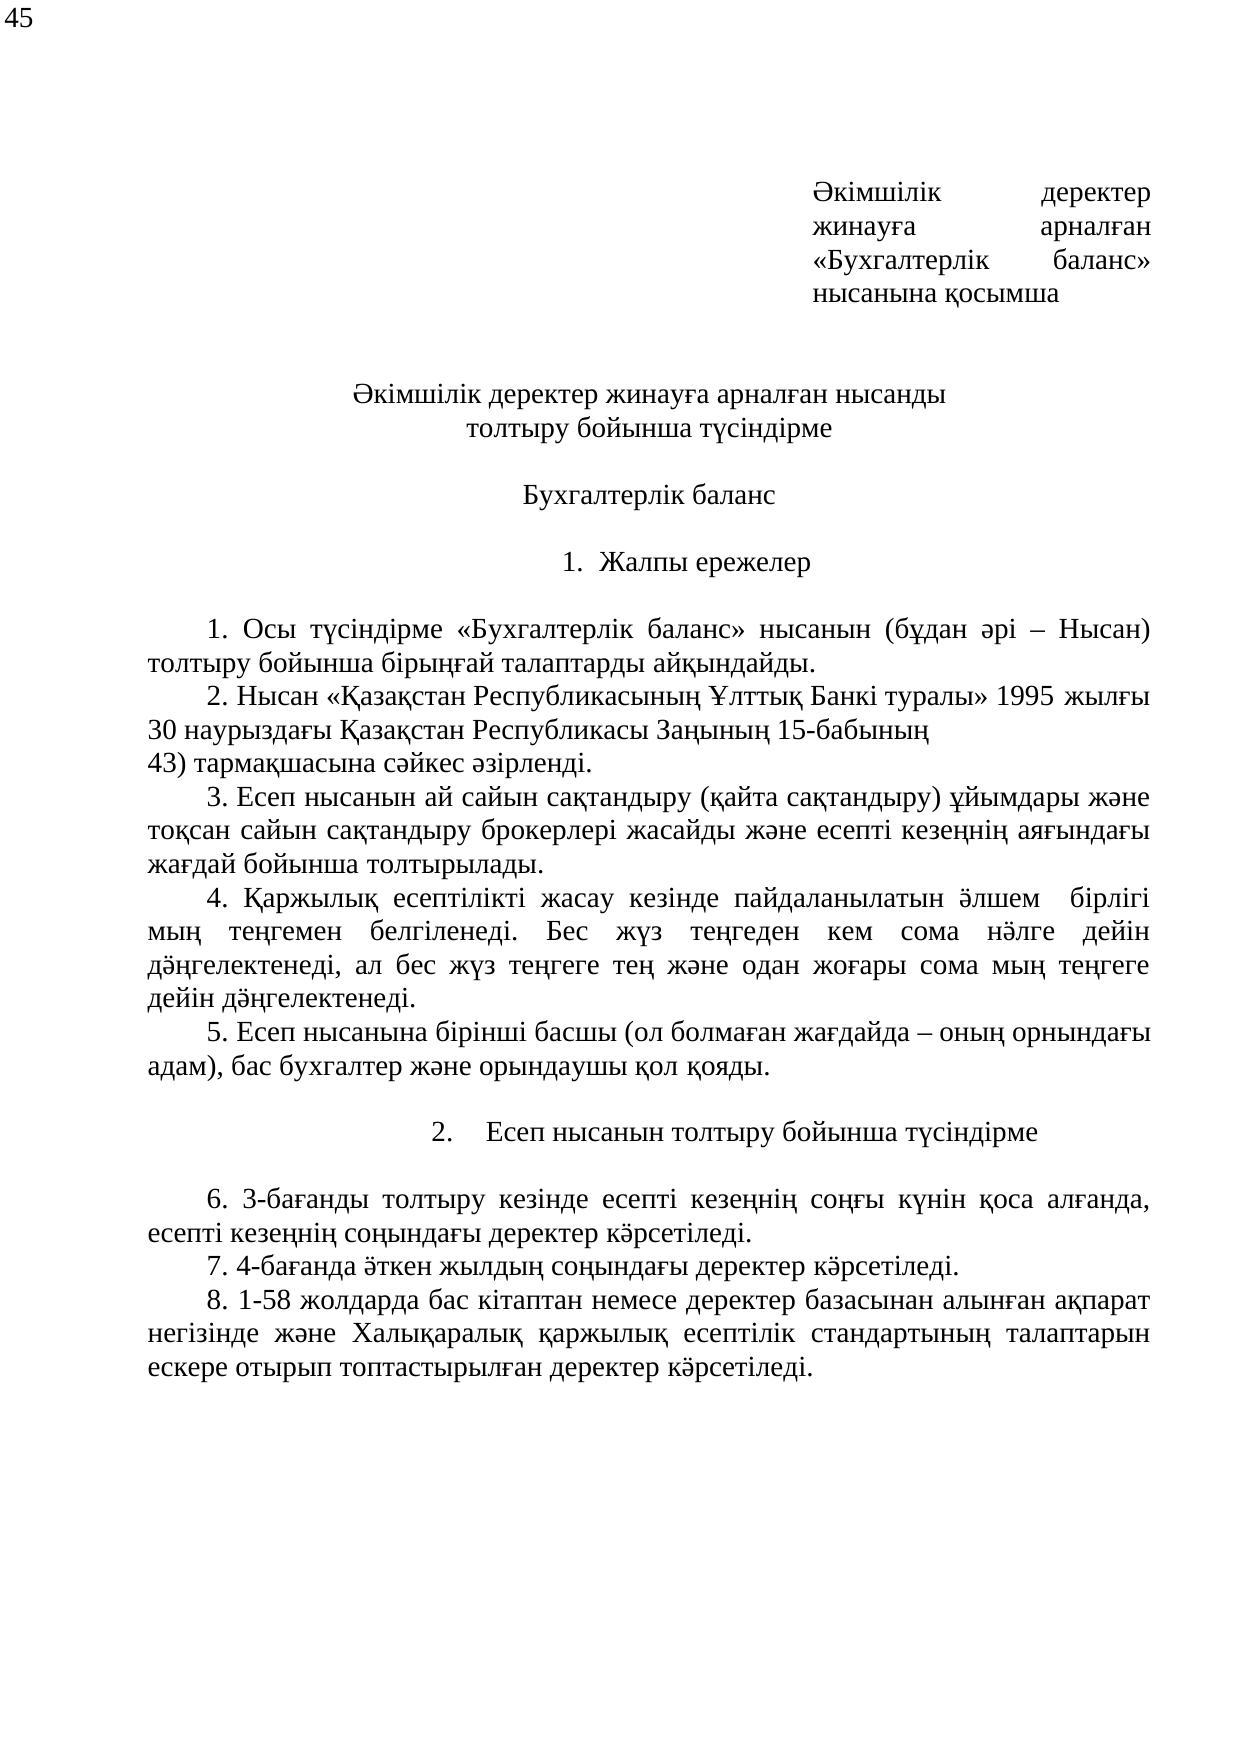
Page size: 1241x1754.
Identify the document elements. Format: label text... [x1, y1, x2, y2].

list Есеп нысанын ай сайын сақтандыру (қайта сақтандыру) ұйымдары және тоқсан сайын сақтандыру брокерлері жасайды және есепті кезеңнің аяғындағы жағдай бойынша толтырылады. [147, 779, 1151, 879]
text 43) тармақшасына сәйкес әзірленді. [147, 745, 1194, 779]
list Жалпы ережелер [562, 544, 1194, 578]
text 2. Есеп нысанын толтыру бойынша түсіндірме [431, 1114, 1194, 1148]
text 30 наурыздағы Қазақстан Республикасы Заңының 15-бабының [147, 712, 1194, 745]
text Әкімшілік деректер жинауға арналған нысанды толтыру бойынша түсіндірме [350, 376, 948, 443]
list Нысан «Қазақстан Республикасының Ұлттық Банкі туралы» 1995 жылғы [206, 678, 1194, 712]
list 3-бағанды толтыру кезінде есепті кезеңнің соңғы күнін қоса алғанда, есепті кезеңнің соңындағы деректер кӛрсетіледі. [147, 1182, 1152, 1249]
list Осы түсіндірме «Бухгалтерлік баланс» нысанын (бұдан әрі – Нысан) толтыру бойынша бірыңғай талаптарды айқындайды. [147, 611, 1152, 678]
list Қаржылық есептілікті жасау кезінде пайдаланылатын ӛлшем бірлігі мың теңгемен белгіленеді. Бес жүз теңгеден кем сома нӛлге дейін дӛңгелектенеді, ал бес жүз теңгеге тең және одан жоғары сома мың теңгеге дейін дӛңгелектенеді. [147, 880, 1151, 1014]
text Әкімшілік деректер [812, 175, 1194, 208]
text Бухгалтерлік баланс [104, 477, 1194, 511]
list 4-бағанда ӛткен жылдың соңындағы деректер кӛрсетіледі. [206, 1249, 1194, 1282]
text жинауға арналған [812, 208, 1194, 242]
list 1-58 жолдарда бас кітаптан немесе деректер базасынан алынған ақпарат негізінде және Халықаралық қаржылық есептілік стандартының талаптарын ескере отырып топтастырылған деректер кӛрсетіледі. [147, 1282, 1151, 1383]
text «Бухгалтерлік баланс» нысанына қосымша [812, 242, 1152, 309]
list Есеп нысанына бірінші басшы (ол болмаған жағдайда – оның орнындағы адам), бас бухгалтер және орындаушы қол қояды. [147, 1014, 1152, 1081]
